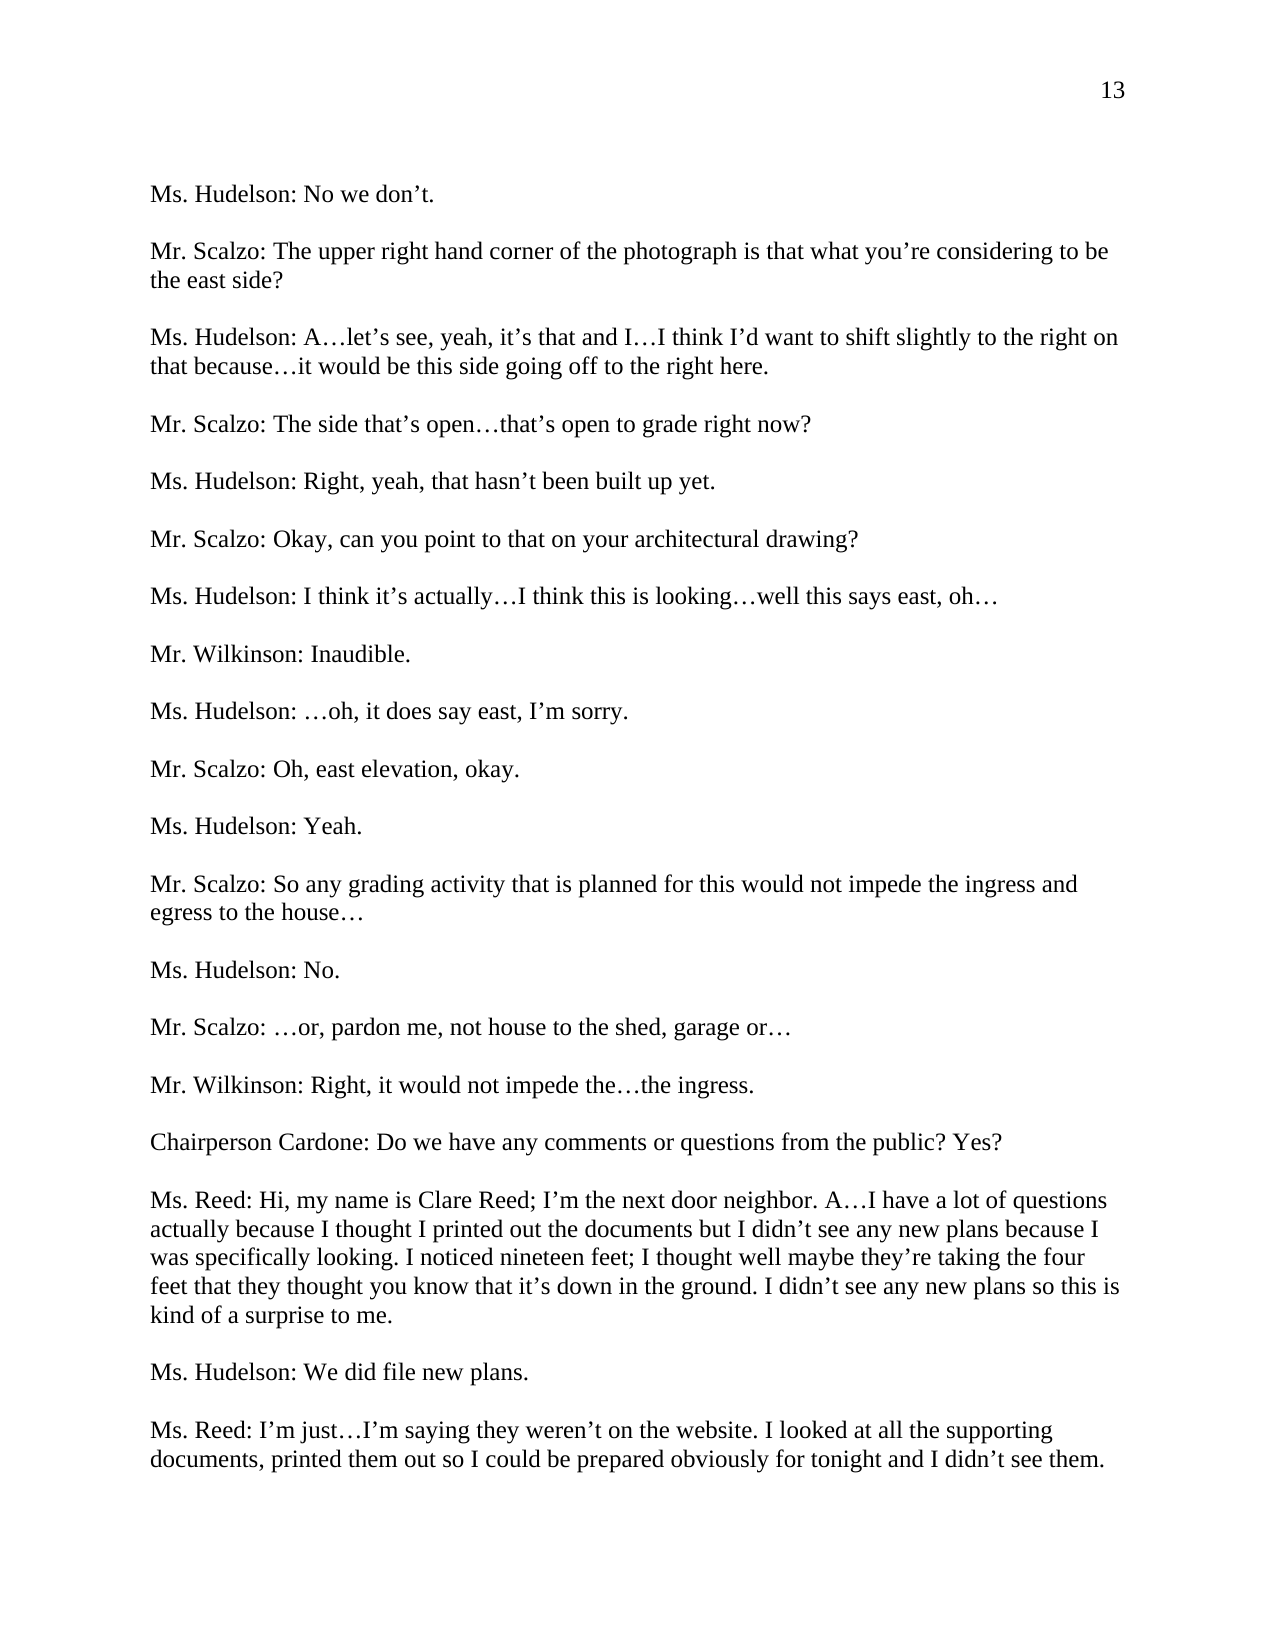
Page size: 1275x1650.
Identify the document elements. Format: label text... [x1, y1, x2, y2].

text Mr. Scalzo: Oh, east elevation, okay. [150, 754, 1125, 782]
text Mr. Wilkinson: Right, it would not impede the…the ingress. [150, 1070, 1125, 1099]
text Ms. Hudelson: No we don’t. [150, 179, 1125, 207]
text Ms. Hudelson: We did file new plans. [150, 1357, 1125, 1386]
text Ms. Reed: I’m just…I’m saying they weren’t on the website. I looked at all the supporting documents, printed them out so I could be prepared obviously for tonight and I didn’t see them. [150, 1415, 1125, 1472]
text Mr. Scalzo: The upper right hand corner of the photograph is that what you’re considering to be the east side? [150, 236, 1125, 294]
text Mr. Scalzo: Okay, can you point to that on your architectural drawing? [150, 524, 1125, 552]
text Ms. Hudelson: Yeah. [150, 811, 1125, 840]
text Mr. Scalzo: So any grading activity that is planned for this would not impede the ingress and egress to the house… [150, 869, 1125, 926]
text Mr. Scalzo: The side that’s open…that’s open to grade right now? [150, 409, 1125, 437]
text Chairperson Cardone: Do we have any comments or questions from the public? Yes? [150, 1127, 1125, 1156]
text Ms. Hudelson: …oh, it does say east, I’m sorry. [150, 696, 1125, 725]
text Ms. Reed: Hi, my name is Clare Reed; I’m the next door neighbor. A…I have a lot of questions actually because I thought I printed out the documents but I didn’t see any new plans because I was specifically looking. I noticed nineteen feet; I thought well maybe they’re taking the four feet that they thought you know that it’s down in the ground. I didn’t see any new plans so this is kind of a surprise to me. [150, 1185, 1125, 1329]
text Ms. Hudelson: Right, yeah, that hasn’t been built up yet. [150, 466, 1125, 495]
text Mr. Wilkinson: Inaudible. [150, 639, 1125, 667]
text Ms. Hudelson: A…let’s see, yeah, it’s that and I…I think I’d want to shift slightly to the right on that because…it would be this side going off to the right here. [150, 322, 1125, 380]
text Ms. Hudelson: I think it’s actually…I think this is looking…well this says east, oh… [150, 581, 1125, 610]
text Ms. Hudelson: No. [150, 955, 1125, 984]
text Mr. Scalzo: …or, pardon me, not house to the shed, garage or… [150, 1012, 1125, 1041]
